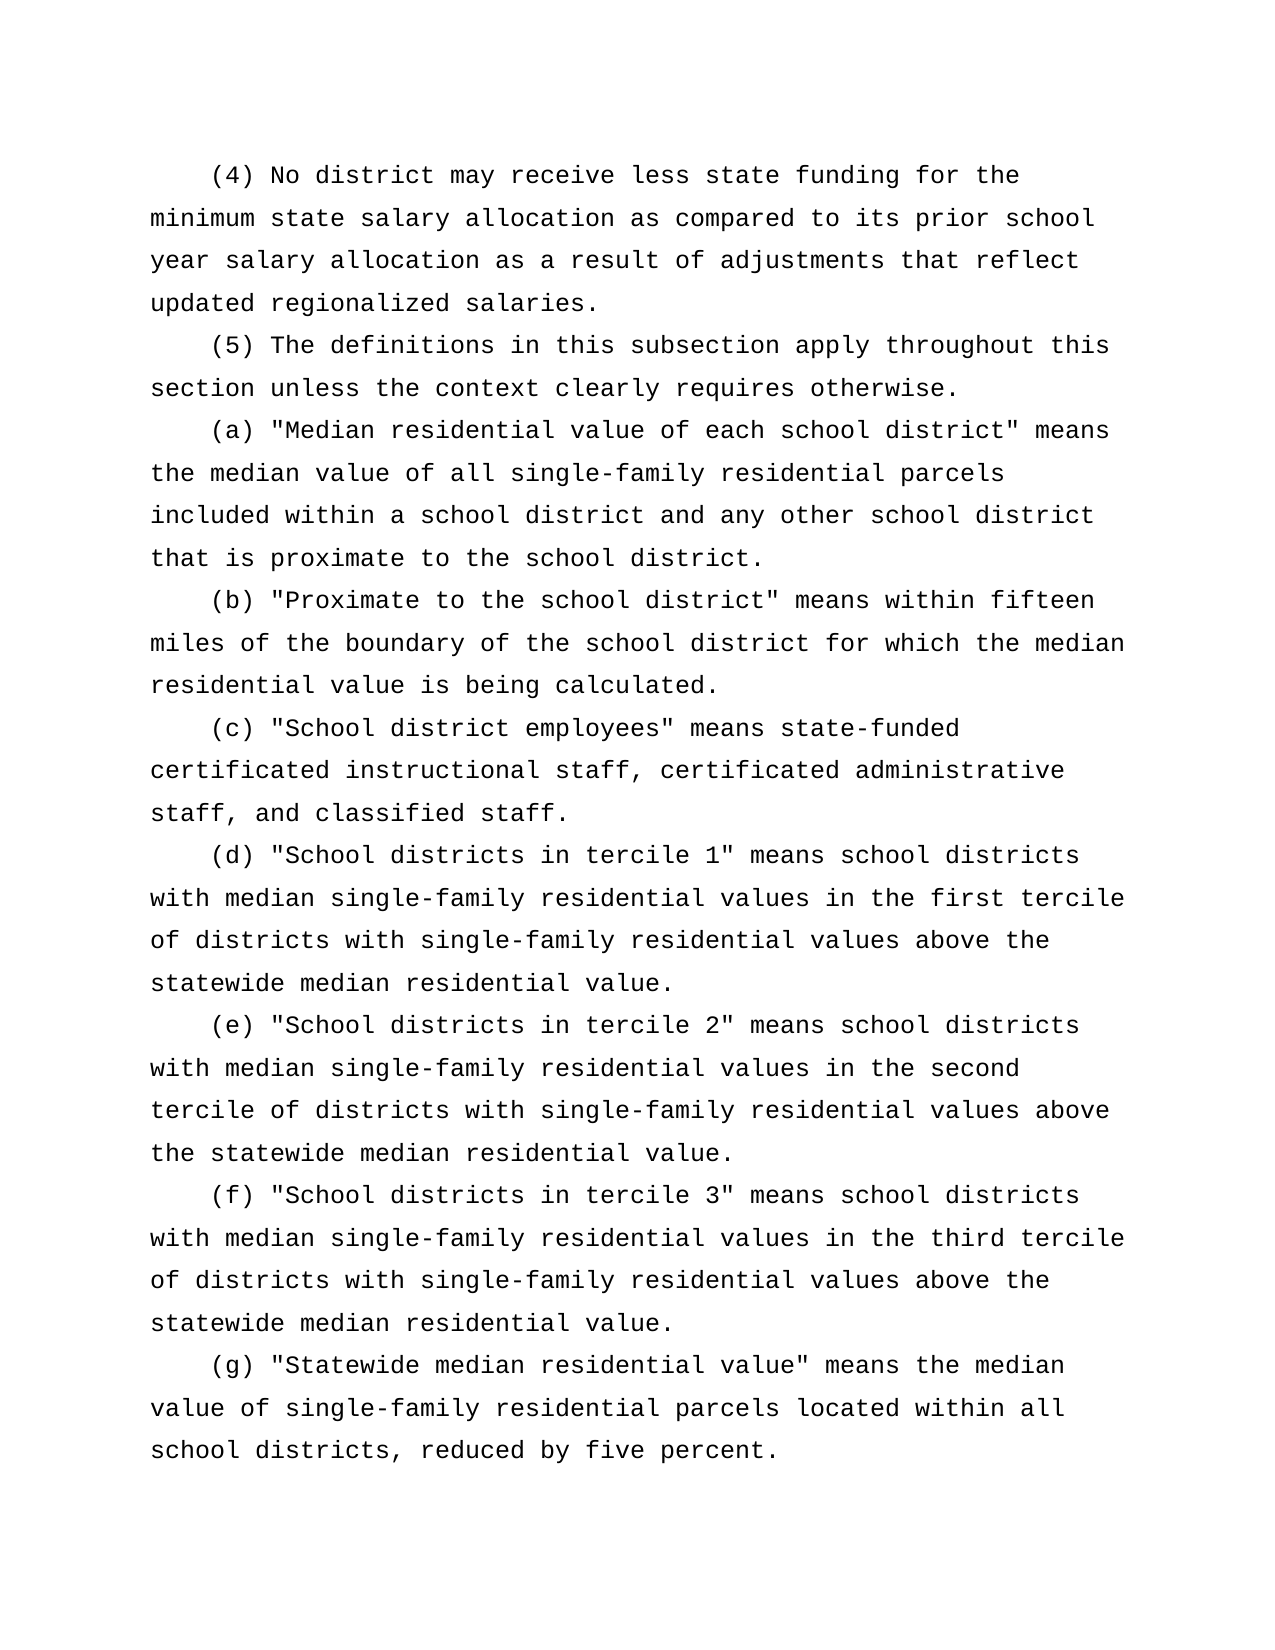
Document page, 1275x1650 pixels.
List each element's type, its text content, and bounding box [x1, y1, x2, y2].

text (5) The definitions in this subsection apply throughout this section unless the context clearly requires otherwise. [150, 320, 1125, 405]
text (e) "School districts in tercile 2" means school districts with median single-family residential values in the second tercile of districts with single-family residential values above the statewide median residential value. [150, 1000, 1125, 1170]
text (d) "School districts in tercile 1" means school districts with median single-family residential values in the first tercile of districts with single-family residential values above the statewide median residential value. [150, 830, 1125, 1000]
text (a) "Median residential value of each school district" means the median value of all single-family residential parcels included within a school district and any other school district that is proximate to the school district. [150, 405, 1125, 575]
text (g) "Statewide median residential value" means the median value of single-family residential parcels located within all school districts, reduced by five percent. [150, 1340, 1125, 1467]
text (b) "Proximate to the school district" means within fifteen miles of the boundary of the school district for which the median residential value is being calculated. [150, 575, 1125, 702]
text (f) "School districts in tercile 3" means school districts with median single-family residential values in the third tercile of districts with single-family residential values above the statewide median residential value. [150, 1170, 1125, 1340]
text (c) "School district employees" means state-funded certificated instructional staff, certificated administrative staff, and classified staff. [150, 702, 1125, 830]
text (4) No district may receive less state funding for the minimum state salary allocation as compared to its prior school year salary allocation as a result of adjustments that reflect updated regionalized salaries. [150, 150, 1125, 320]
